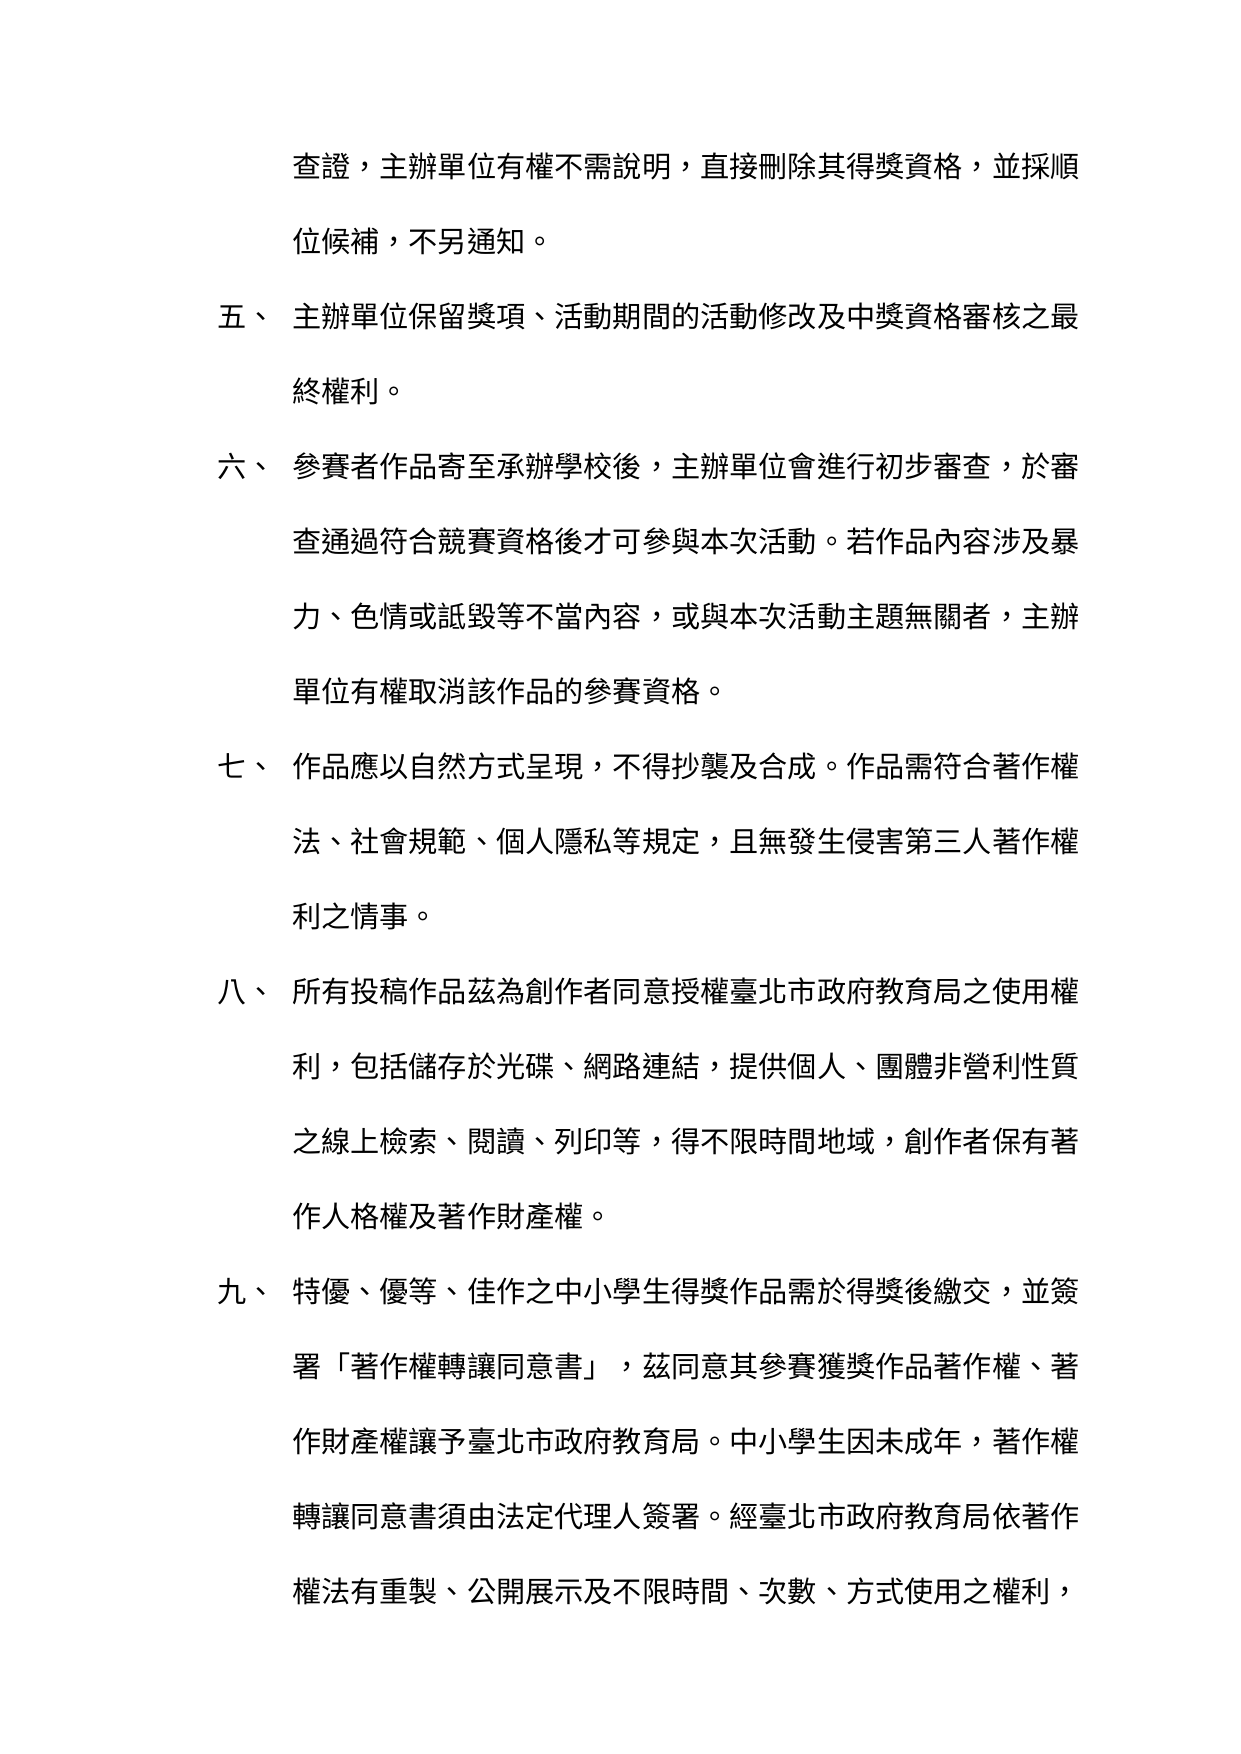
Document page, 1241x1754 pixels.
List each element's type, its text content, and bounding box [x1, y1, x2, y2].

list 參賽者作品寄至承辦學校後，主辦單位會進行初步審查，於審查通過符合競賽資格後才可參與本次活動。若作品內容涉及暴力、色情或詆毀等不當內容，或與本次活動主題無關者，主辦單位有權取消該作品的參賽資格。 [217, 427, 1107, 727]
list 作品應以自然方式呈現，不得抄襲及合成。作品需符合著作權法、社會規範、個人隱私等規定，且無發生侵害第三人著作權利之情事。 [217, 727, 1107, 952]
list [217, 127, 1107, 277]
list 主辦單位保留獎項、活動期間的活動修改及中獎資格審核之最終權利。 [217, 277, 1107, 427]
list 所有投稿作品茲為創作者同意授權臺北市政府教育局之使用權利，包括儲存於光碟、網路連結，提供個人、團體非營利性質之線上檢索、閱讀、列印等，得不限時間地域，創作者保有著作人格權及著作財產權。 [217, 952, 1107, 1252]
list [217, 1252, 1107, 1627]
